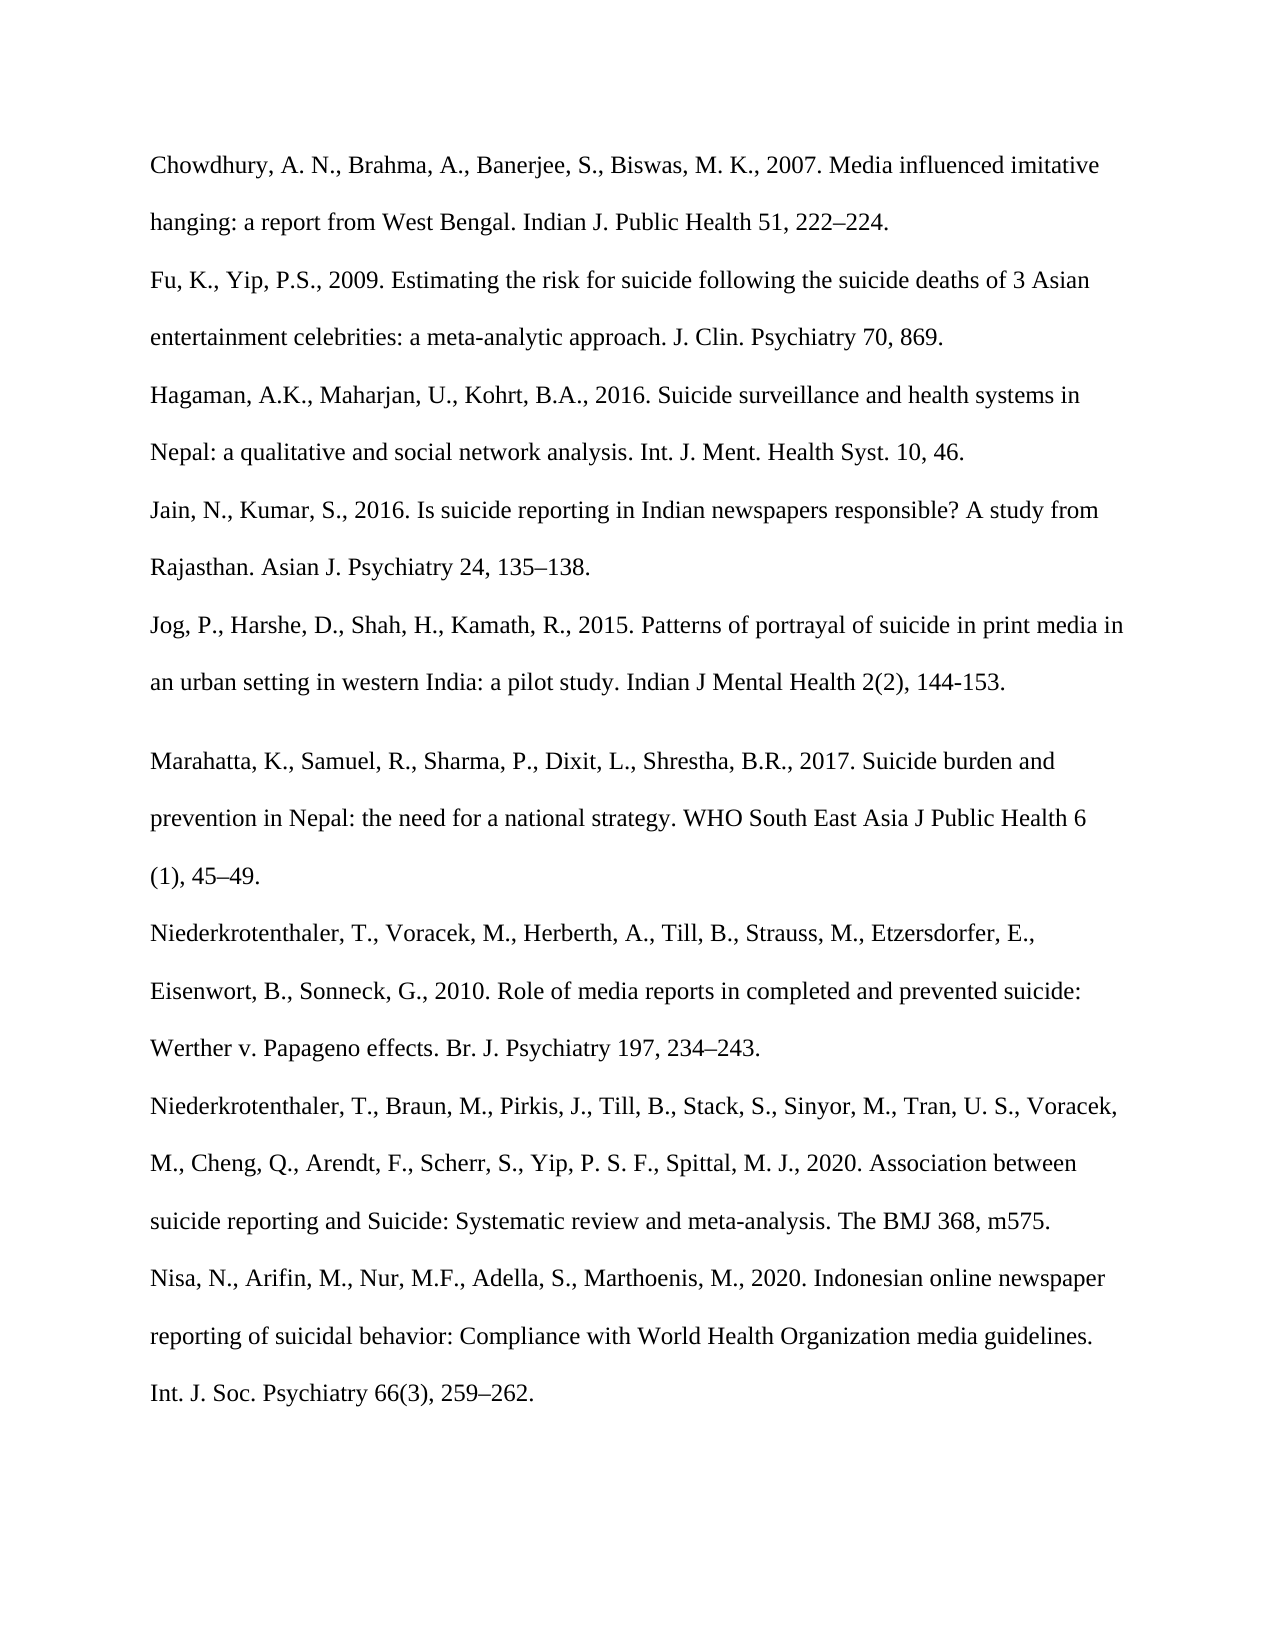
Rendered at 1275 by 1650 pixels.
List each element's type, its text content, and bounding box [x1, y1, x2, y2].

text Niederkrotenthaler, T., Braun, M., Pirkis, J., Till, B., Stack, S., Sinyor, M., Tran, U. S., Voracek, M., Cheng, Q., Arendt, F., Scherr, S., Yip, P. S. F., Spittal, M. J., 2020. Association between suicide reporting and Suicide: Systematic review and meta-analysis. The BMJ 368, m575. [150, 1091, 1125, 1234]
text Marahatta, K., Samuel, R., Sharma, P., Dixit, L., Shrestha, B.R., 2017. Suicide burden and prevention in Nepal: the need for a national strategy. WHO South East Asia J Public Health 6 (1), 45–49. [150, 746, 1125, 889]
text Hagaman, A.K., Maharjan, U., Kohrt, B.A., 2016. Suicide surveillance and health systems in Nepal: a qualitative and social network analysis. Int. J. Ment. Health Syst. 10, 46. [150, 380, 1125, 466]
text Fu, K., Yip, P.S., 2009. Estimating the risk for suicide following the suicide deaths of 3 Asian entertainment celebrities: a meta-analytic approach. J. Clin. Psychiatry 70, 869. [150, 265, 1125, 351]
text Jain, N., Kumar, S., 2016. Is suicide reporting in Indian newspapers responsible? A study from Rajasthan. Asian J. Psychiatry 24, 135–138. [150, 495, 1125, 581]
text Jog, P., Harshe, D., Shah, H., Kamath, R., 2015. Patterns of portrayal of suicide in print media in an urban setting in western India: a pilot study. Indian J Mental Health 2(2), 144-153. [150, 610, 1125, 696]
text Chowdhury, A. N., Brahma, A., Banerjee, S., Biswas, M. K., 2007. Media influenced imitative hanging: a report from West Bengal. Indian J. Public Health 51, 222–224. [150, 150, 1125, 236]
text Niederkrotenthaler, T., Voracek, M., Herberth, A., Till, B., Strauss, M., Etzersdorfer, E., Eisenwort, B., Sonneck, G., 2010. Role of media reports in completed and prevented suicide: Werther v. Papageno effects. Br. J. Psychiatry 197, 234–243. [150, 918, 1125, 1062]
text Nisa, N., Arifin, M., Nur, M.F., Adella, S., Marthoenis, M., 2020. Indonesian online newspaper reporting of suicidal behavior: Compliance with World Health Organization media guidelines. Int. J. Soc. Psychiatry 66(3), 259–262. [150, 1263, 1125, 1407]
